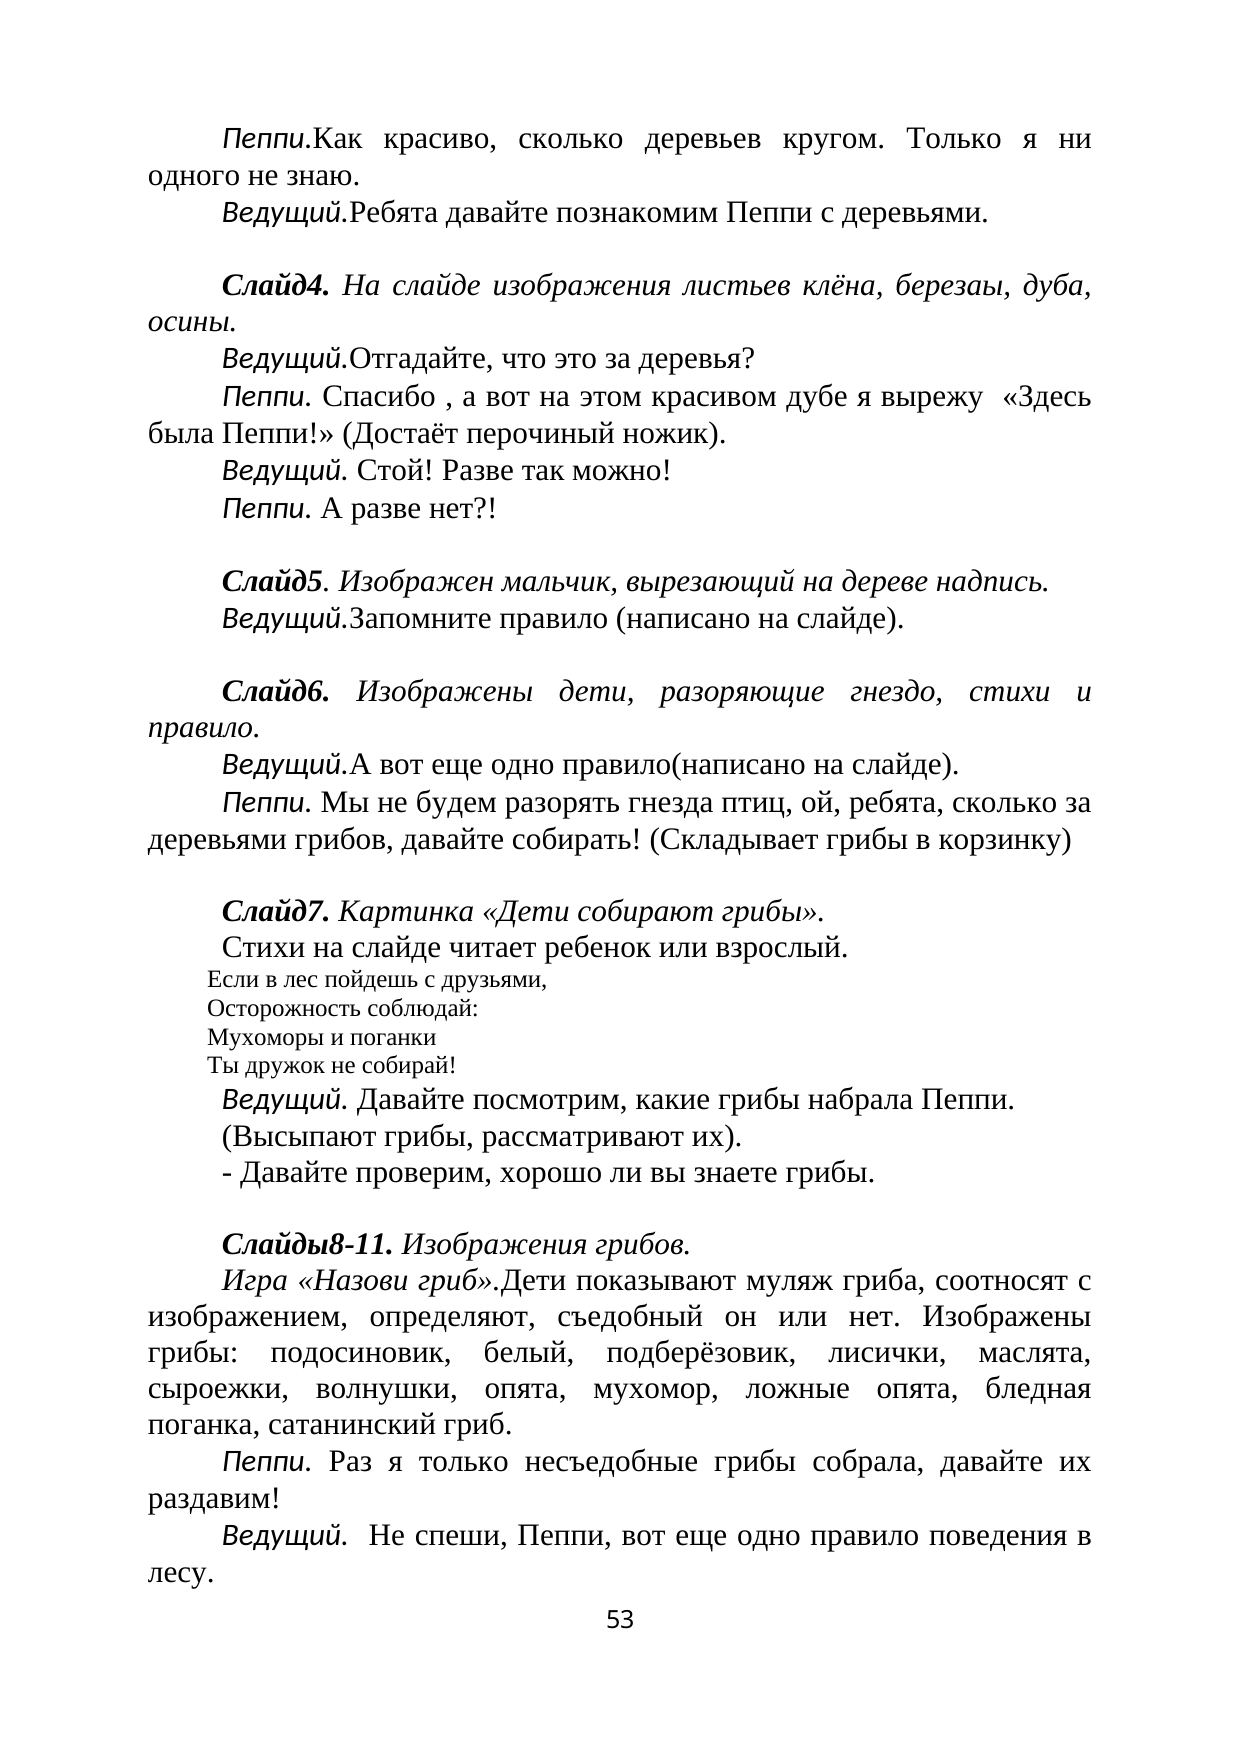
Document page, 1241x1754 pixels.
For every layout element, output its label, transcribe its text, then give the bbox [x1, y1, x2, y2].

list Слайд4. На слайде изображения листьев клёна, березаы, дуба, осины. [148, 266, 1092, 338]
text Если в лес пойдешь с друзьями, [148, 964, 1092, 993]
text Ведущий.Запомните правило (написано на слайде). [148, 598, 1092, 637]
text Стихи на слайде читает ребенок или взрослый. [148, 928, 1092, 964]
text - Давайте проверим, хорошо ли вы знаете грибы. [148, 1153, 1092, 1189]
text Слайд6. Изображены дети, разоряющие гнездо, стихи и правило. [148, 672, 1092, 744]
text Осторожность соблюдай: [148, 993, 1092, 1022]
text Ведущий.А вот еще одно правило(написано на слайде). [148, 744, 1092, 782]
text Ведущий. Давайте посмотрим, какие грибы набрала Пеппи. [148, 1079, 1092, 1117]
text Слайды8-11. Изображения грибов. [148, 1225, 1092, 1261]
list Ведущий.Ребята давайте познакомим Пеппи с деревьями. [148, 192, 1092, 230]
text Слайд7. Картинка «Дети собирают грибы». [148, 892, 1092, 928]
list Пеппи. Спасибо , а вот на этом красивом дубе я вырежу «Здесь была Пеппи!» (Достаёт перочиный ножик). [148, 376, 1092, 450]
text (Высыпают грибы, рассматривают их). [148, 1117, 1092, 1153]
text Мухоморы и поганки [148, 1022, 1092, 1051]
list Пеппи. А разве нет?! [148, 488, 1092, 527]
list Ведущий.Отгадайте, что это за деревья? [148, 338, 1092, 376]
list Ведущий. Стой! Разве так можно! [148, 450, 1092, 488]
text Пеппи. Раз я только несъедобные грибы собрала, давайте их раздавим! [148, 1441, 1092, 1515]
list Пеппи.Как красиво, сколько деревьев кругом. Только я ни одного не знаю. [148, 118, 1092, 192]
text Игра «Назови гриб».Дети показывают муляж гриба, соотносят с изображением, определяют, съедобный он или нет. Изображены грибы: подосиновик, белый, подберёзовик, лисички, маслята, сыроежки, волнушки, опята, мухомор, ложные опята, бледная поганка, сатанинский гриб. [148, 1261, 1092, 1441]
text Слайд5. Изображен мальчик, вырезающий на дереве надпись. [148, 562, 1092, 598]
text Ведущий. Не спеши, Пеппи, вот еще одно правило поведения в лесу. [148, 1515, 1092, 1589]
text Ты дружок не собирай! [148, 1051, 1092, 1079]
text Пеппи. Мы не будем разорять гнезда птиц, ой, ребята, сколько за деревьями грибов, давайте собирать! (Складывает грибы в корзинку) [148, 782, 1092, 857]
